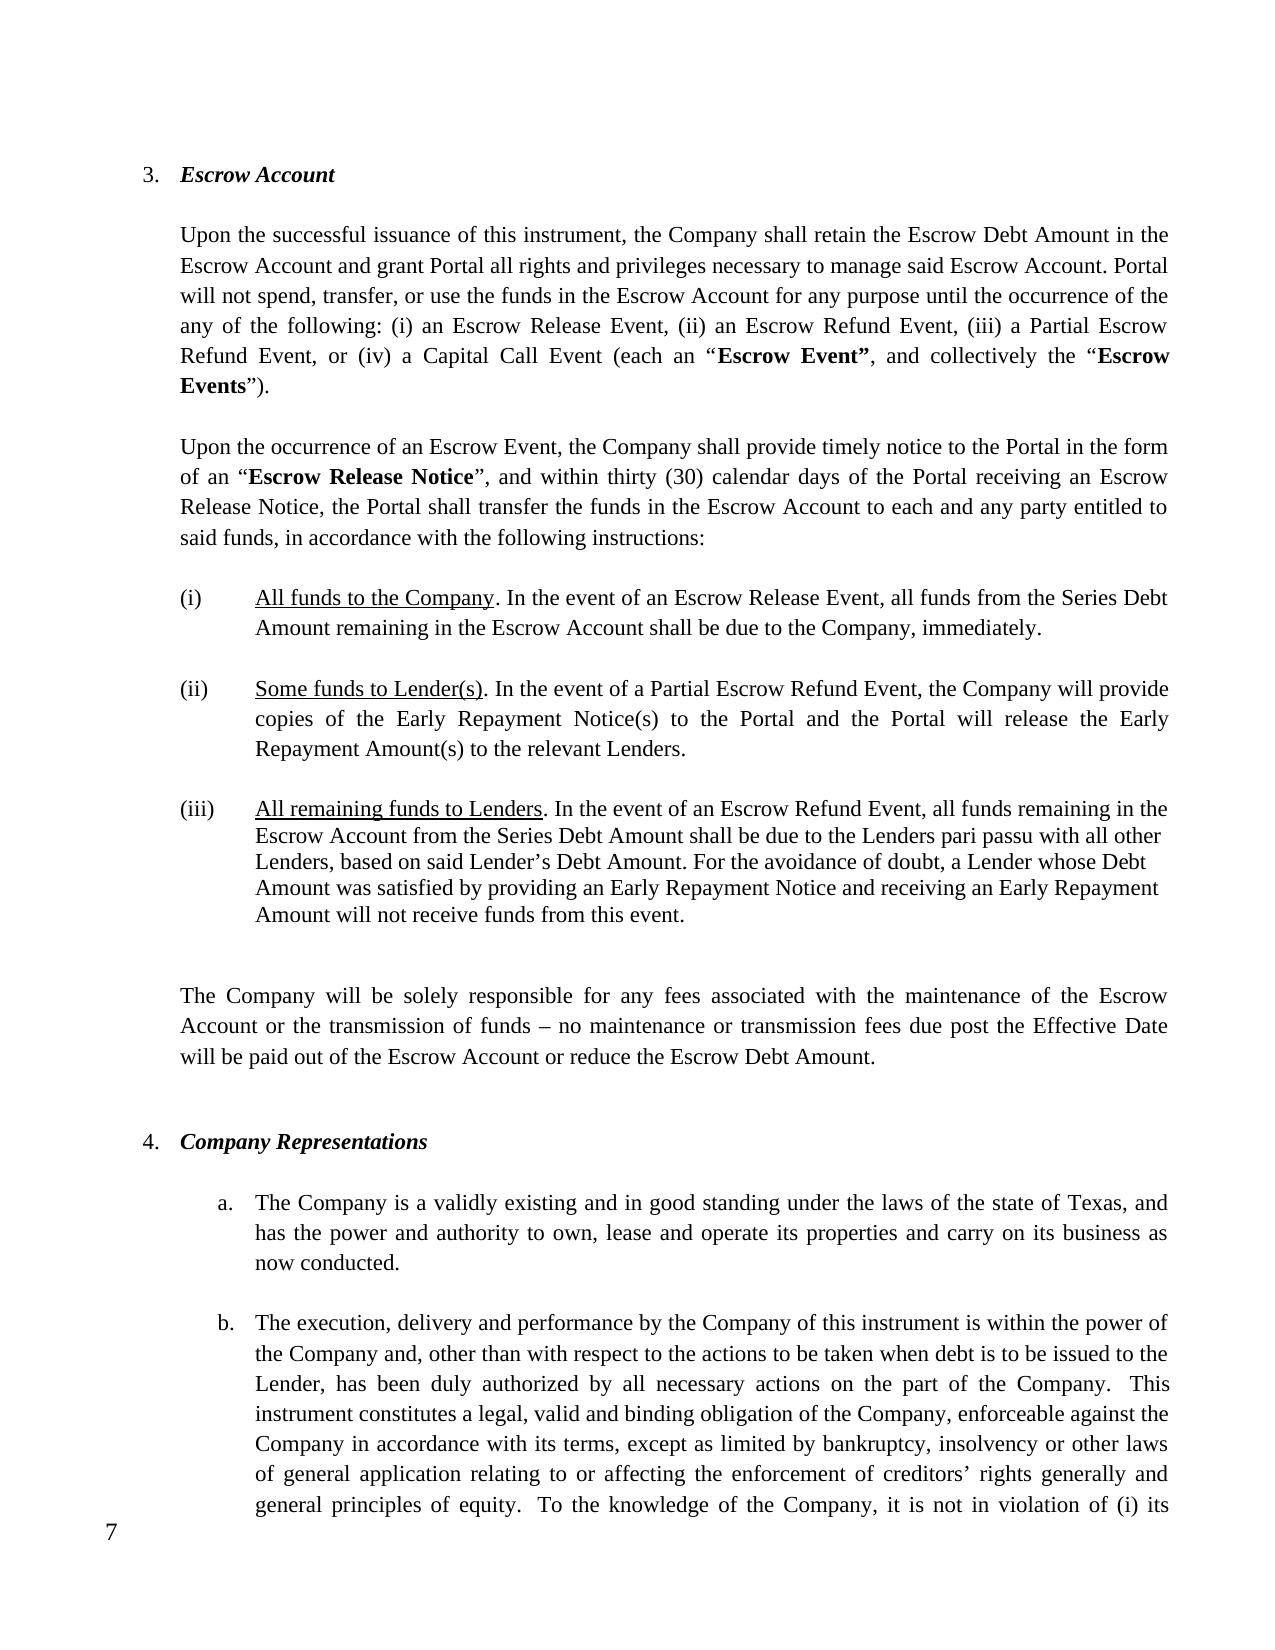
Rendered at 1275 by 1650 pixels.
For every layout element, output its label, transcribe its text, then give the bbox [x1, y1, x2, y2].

list Some funds to Lender(s). In the event of a Partial Escrow Refund Event, the Company will provide copies of the Early Repayment Notice(s) to the Portal and the Portal will release the Early Repayment Amount(s) to the relevant Lenders. [180, 674, 1170, 761]
list Upon the occurrence of an Escrow Event, the Company shall provide timely notice to the Portal in the form of an “Escrow Release Notice”, and within thirty (30) calendar days of the Portal receiving an Escrow Release Notice, the Portal shall transfer the funds in the Escrow Account to each and any party entitled to said funds, in accordance with the following instructions: [180, 433, 1170, 550]
list All funds to the Company. In the event of an Escrow Release Event, all funds from the Series Debt Amount remaining in the Escrow Account shall be due to the Company, immediately. [180, 584, 1170, 641]
list The Company is a validly existing and in good standing under the laws of the state of Texas, and has the power and authority to own, lease and operate its properties and carry on its business as now conducted. [217, 1189, 1170, 1275]
list Escrow Account [142, 161, 1170, 187]
list All remaining funds to Lenders. In the event of an Escrow Refund Event, all funds remaining in the Escrow Account from the Series Debt Amount shall be due to the Lenders pari passu with all other Lenders, based on said Lender’s Debt Amount. For the avoidance of doubt, a Lender whose Debt Amount was satisfied by providing an Early Repayment Notice and receiving an Early Repayment Amount will not receive funds from this event. [180, 795, 1170, 927]
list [217, 1309, 1170, 1517]
list Upon the successful issuance of this instrument, the Company shall retain the Escrow Debt Amount in the Escrow Account and grant Portal all rights and privileges necessary to manage said Escrow Account. Portal will not spend, transfer, or use the funds in the Escrow Account for any purpose until the occurrence of the any of the following: (i) an Escrow Release Event, (ii) an Escrow Refund Event, (iii) a Partial Escrow Refund Event, or (iv) a Capital Call Event (each an “Escrow Event”, and collectively the “Escrow Events”). [180, 221, 1170, 399]
text The Company will be solely responsible for any fees associated with the maintenance of the Escrow Account or the transmission of funds – no maintenance or transmission fees due post the Effective Date will be paid out of the Escrow Account or reduce the Escrow Debt Amount. [180, 982, 1170, 1069]
list Company Representations [142, 1128, 1170, 1154]
